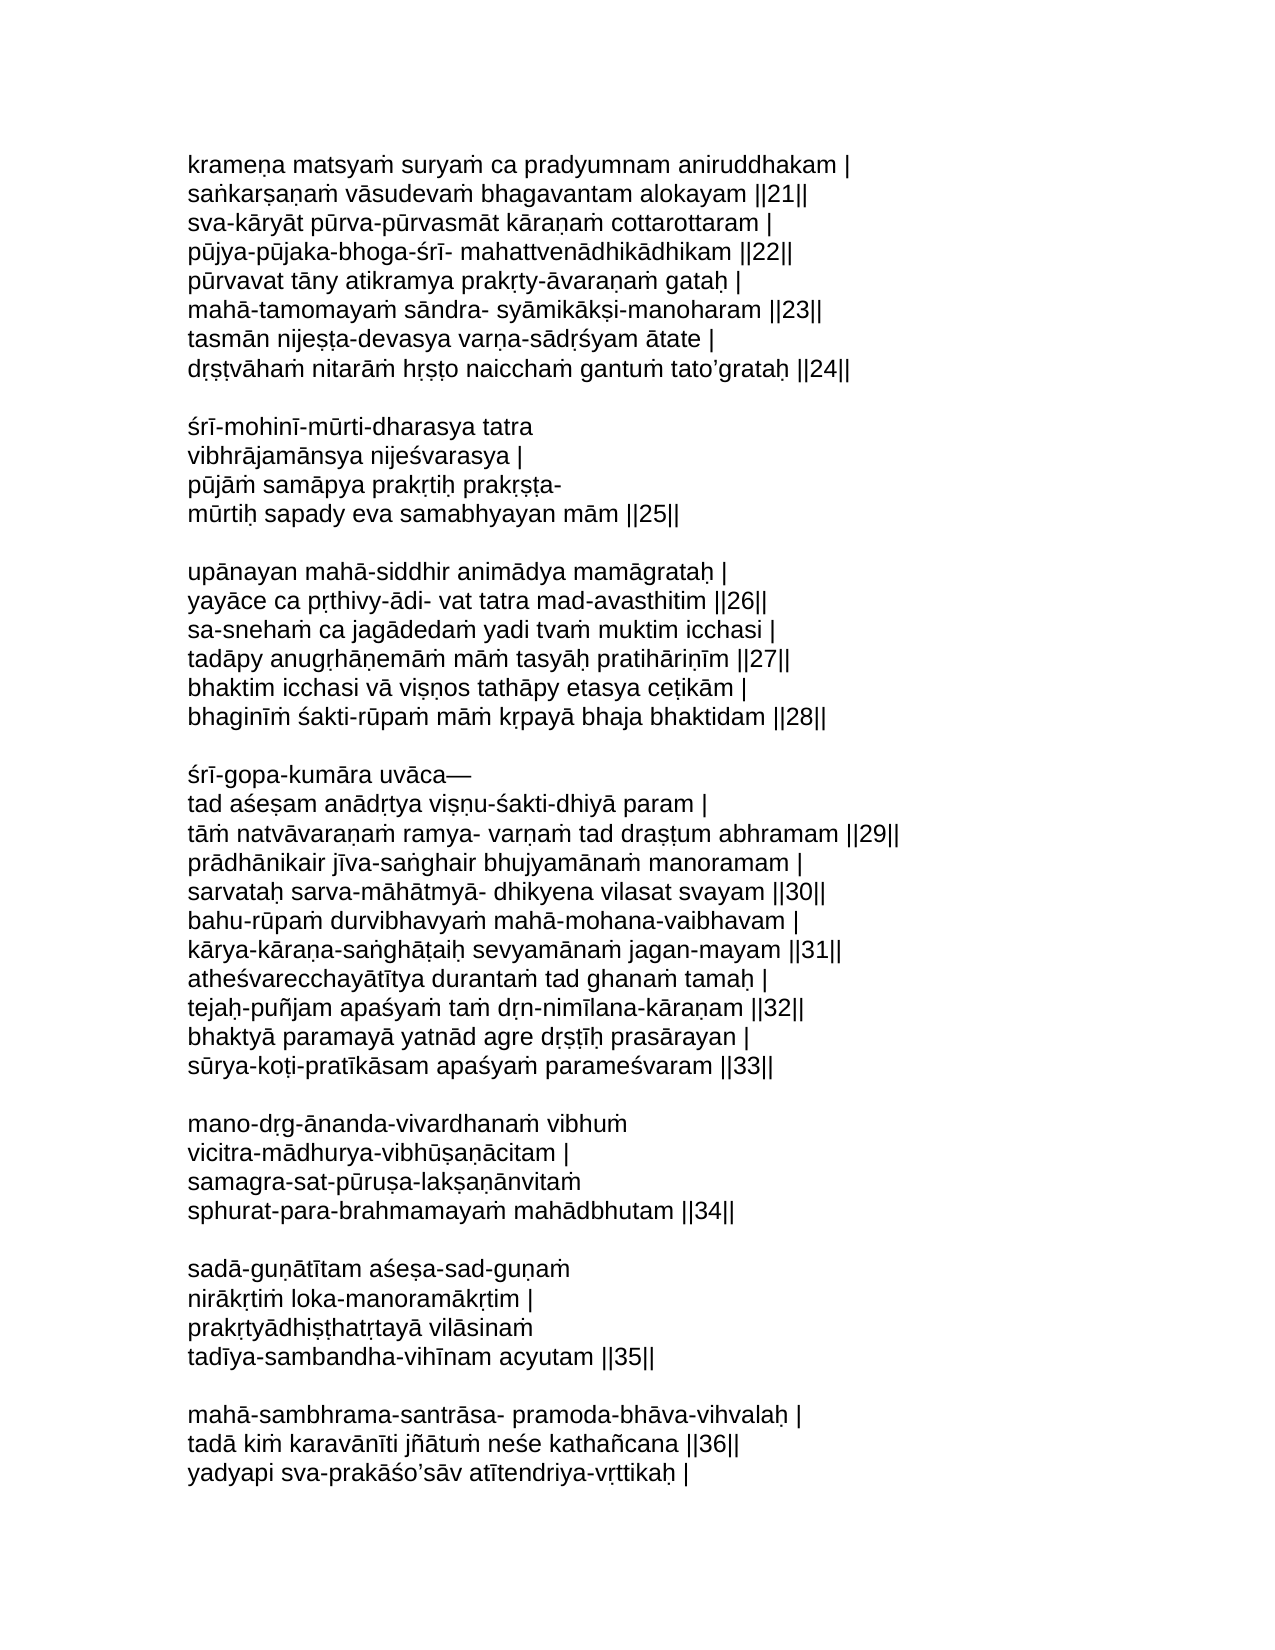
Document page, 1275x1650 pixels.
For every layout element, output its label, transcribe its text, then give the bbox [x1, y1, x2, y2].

text nirākṛtiṁ loka-manoramākṛtim | [187, 1283, 1162, 1312]
text yadyapi sva-prakāśo’sāv atītendriya-vṛttikaḥ | [187, 1458, 1162, 1487]
text mūrtiḥ sapady eva samabhyayan mām ||25|| [187, 499, 1162, 528]
text prādhānikair jīva-saṅghair bhujyamānaṁ manoramam | [187, 847, 1162, 877]
text prakṛtyādhiṣṭhatṛtayā vilāsinaṁ [187, 1312, 1162, 1342]
text sphurat-para-brahmamayaṁ mahādbhutam ||34|| [187, 1196, 1162, 1225]
text mano-dṛg-ānanda-vivardhanaṁ vibhuṁ [187, 1109, 1162, 1138]
text śrī-mohinī-mūrti-dharasya tatra [187, 412, 1162, 441]
text tadāpy anugṛhāṇemāṁ māṁ tasyāḥ pratihāriṇīm ||27|| [187, 644, 1162, 673]
text atheśvarecchayātītya durantaṁ tad ghanaṁ tamaḥ | [187, 964, 1162, 993]
text tadā kiṁ karavānīti jñātuṁ neśe kathañcana ||36|| [187, 1429, 1162, 1458]
text krameṇa matsyaṁ suryaṁ ca pradyumnam aniruddhakam | [187, 150, 1162, 179]
text tāṁ natvāvaraṇaṁ ramya- varṇaṁ tad draṣṭum abhramam ||29|| [187, 818, 1162, 847]
text bhaginīṁ śakti-rūpaṁ māṁ kṛpayā bhaja bhaktidam ||28|| [187, 702, 1162, 731]
text vibhrājamānsya nijeśvarasya | [187, 441, 1162, 470]
text pūjāṁ samāpya prakṛtiḥ prakṛṣṭa- [187, 470, 1162, 499]
text vicitra-mādhurya-vibhūṣaṇācitam | [187, 1138, 1162, 1167]
text mahā-tamomayaṁ sāndra- syāmikākṣi-manoharam ||23|| [187, 295, 1162, 324]
text upānayan mahā-siddhir animādya mamāgrataḥ | [187, 557, 1162, 586]
text bhaktyā paramayā yatnād agre dṛṣṭīḥ prasārayan | [187, 1022, 1162, 1051]
text mahā-sambhrama-santrāsa- pramoda-bhāva-vihvalaḥ | [187, 1400, 1162, 1429]
text dṛṣṭvāhaṁ nitarāṁ hṛṣṭo naicchaṁ gantuṁ tato’grataḥ ||24|| [187, 353, 1162, 382]
text sūrya-koṭi-pratīkāsam apaśyaṁ parameśvaram ||33|| [187, 1051, 1162, 1080]
text bahu-rūpaṁ durvibhavyaṁ mahā-mohana-vaibhavam | [187, 906, 1162, 935]
text tadīya-sambandha-vihīnam acyutam ||35|| [187, 1342, 1162, 1371]
text pūrvavat tāny atikramya prakṛty-āvaraṇaṁ gataḥ | [187, 266, 1162, 295]
text sarvataḥ sarva-māhātmyā- dhikyena vilasat svayam ||30|| [187, 877, 1162, 906]
text kārya-kāraṇa-saṅghāṭaiḥ sevyamānaṁ jagan-mayam ||31|| [187, 935, 1162, 964]
text tad aśeṣam anādṛtya viṣṇu-śakti-dhiyā param | [187, 789, 1162, 818]
text yayāce ca pṛthivy-ādi- vat tatra mad-avasthitim ||26|| [187, 586, 1162, 615]
text sadā-guṇātītam aśeṣa-sad-guṇaṁ [187, 1254, 1162, 1283]
text samagra-sat-pūruṣa-lakṣaṇānvitaṁ [187, 1167, 1162, 1196]
text sa-snehaṁ ca jagādedaṁ yadi tvaṁ muktim icchasi | [187, 615, 1162, 644]
text saṅkarṣaṇaṁ vāsudevaṁ bhagavantam alokayam ||21|| [187, 179, 1162, 208]
text sva-kāryāt pūrva-pūrvasmāt kāraṇaṁ cottarottaram | [187, 208, 1162, 237]
text bhaktim icchasi vā viṣṇos tathāpy etasya ceṭikām | [187, 673, 1162, 702]
text tasmān nijeṣṭa-devasya varṇa-sādṛśyam ātate | [187, 324, 1162, 353]
text tejaḥ-puñjam apaśyaṁ taṁ dṛn-nimīlana-kāraṇam ||32|| [187, 993, 1162, 1022]
text śrī-gopa-kumāra uvāca— [187, 760, 1162, 789]
text pūjya-pūjaka-bhoga-śrī- mahattvenādhikādhikam ||22|| [187, 237, 1162, 266]
